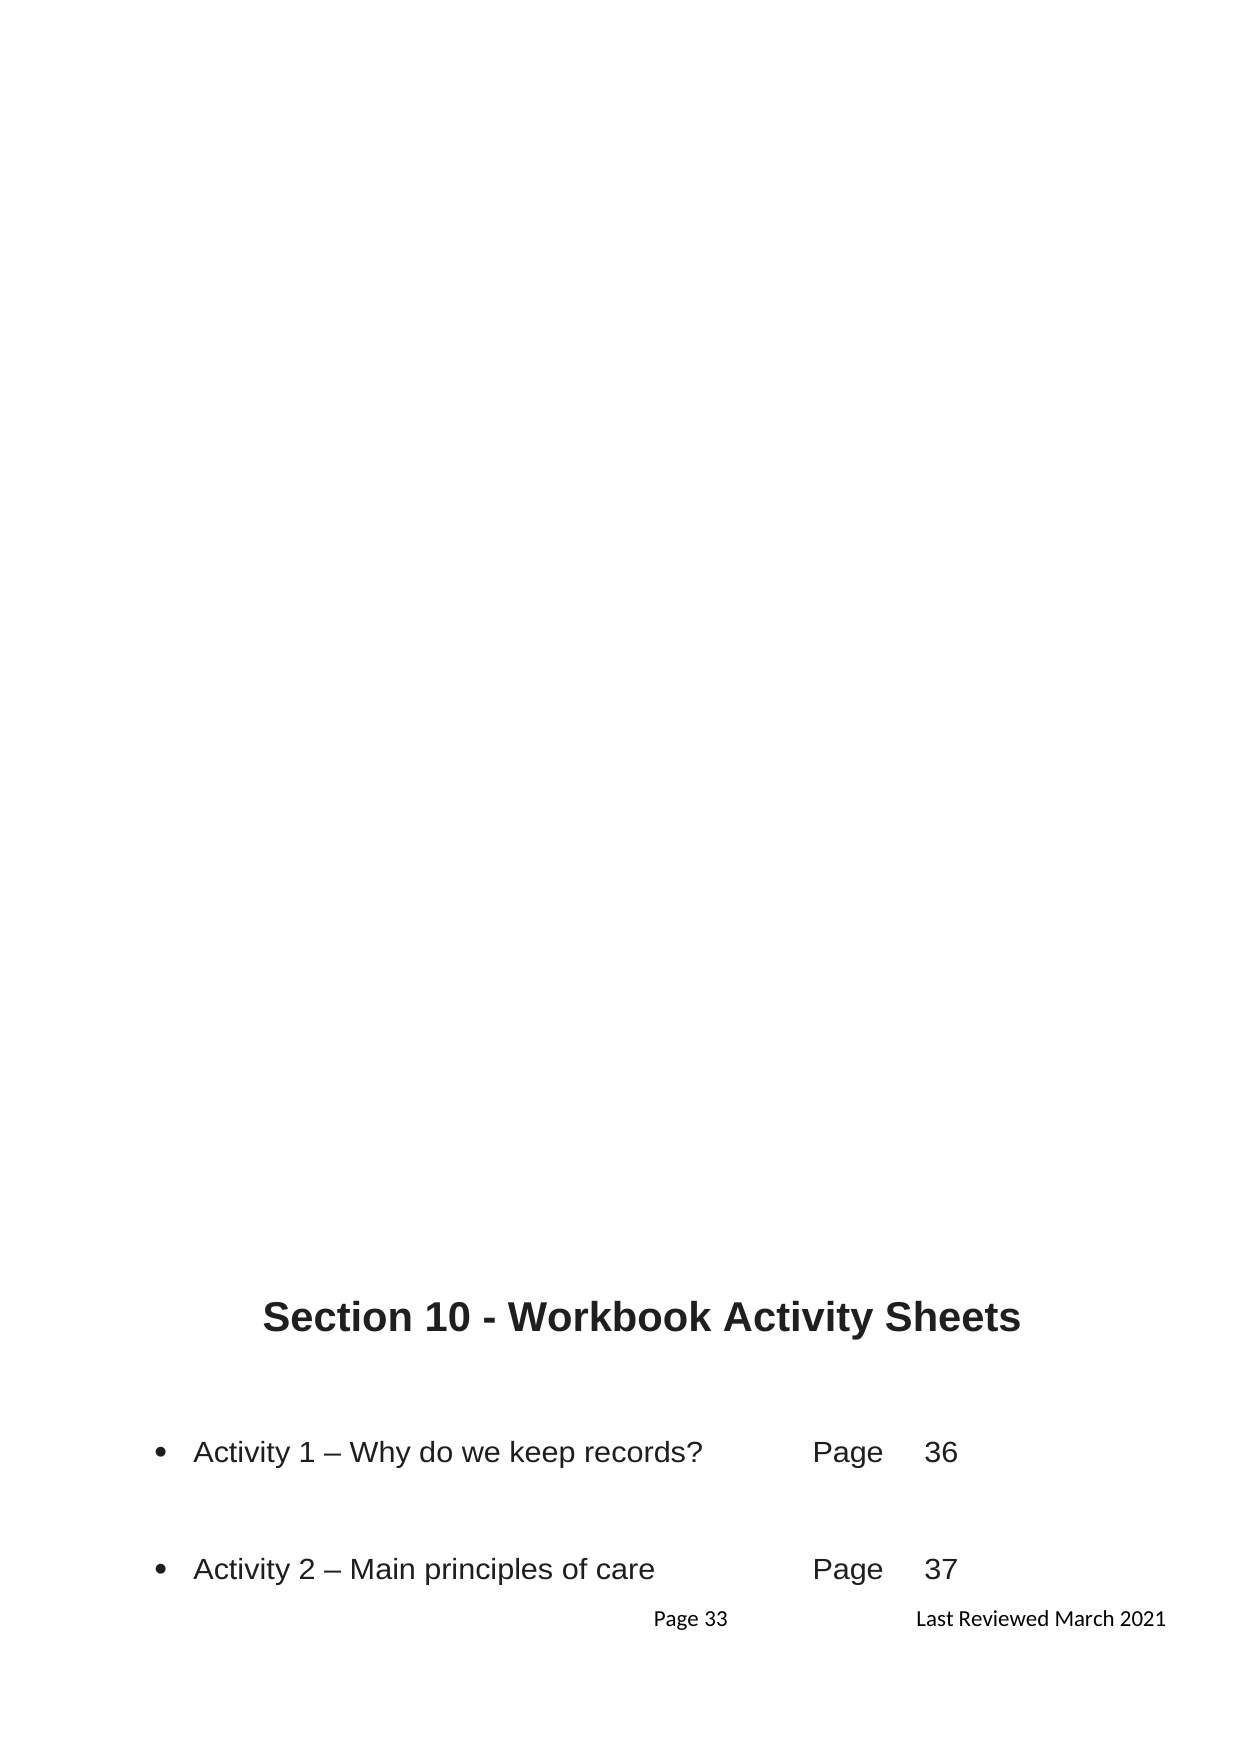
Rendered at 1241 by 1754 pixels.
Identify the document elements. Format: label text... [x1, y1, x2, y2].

list Activity 1 – Why do we keep records? Page 36 [156, 1435, 1112, 1469]
subtitle Section 10 - Workbook Activity Sheets [118, 1292, 1166, 1340]
list Activity 2 – Main principles of care Page 37 [156, 1552, 1083, 1586]
